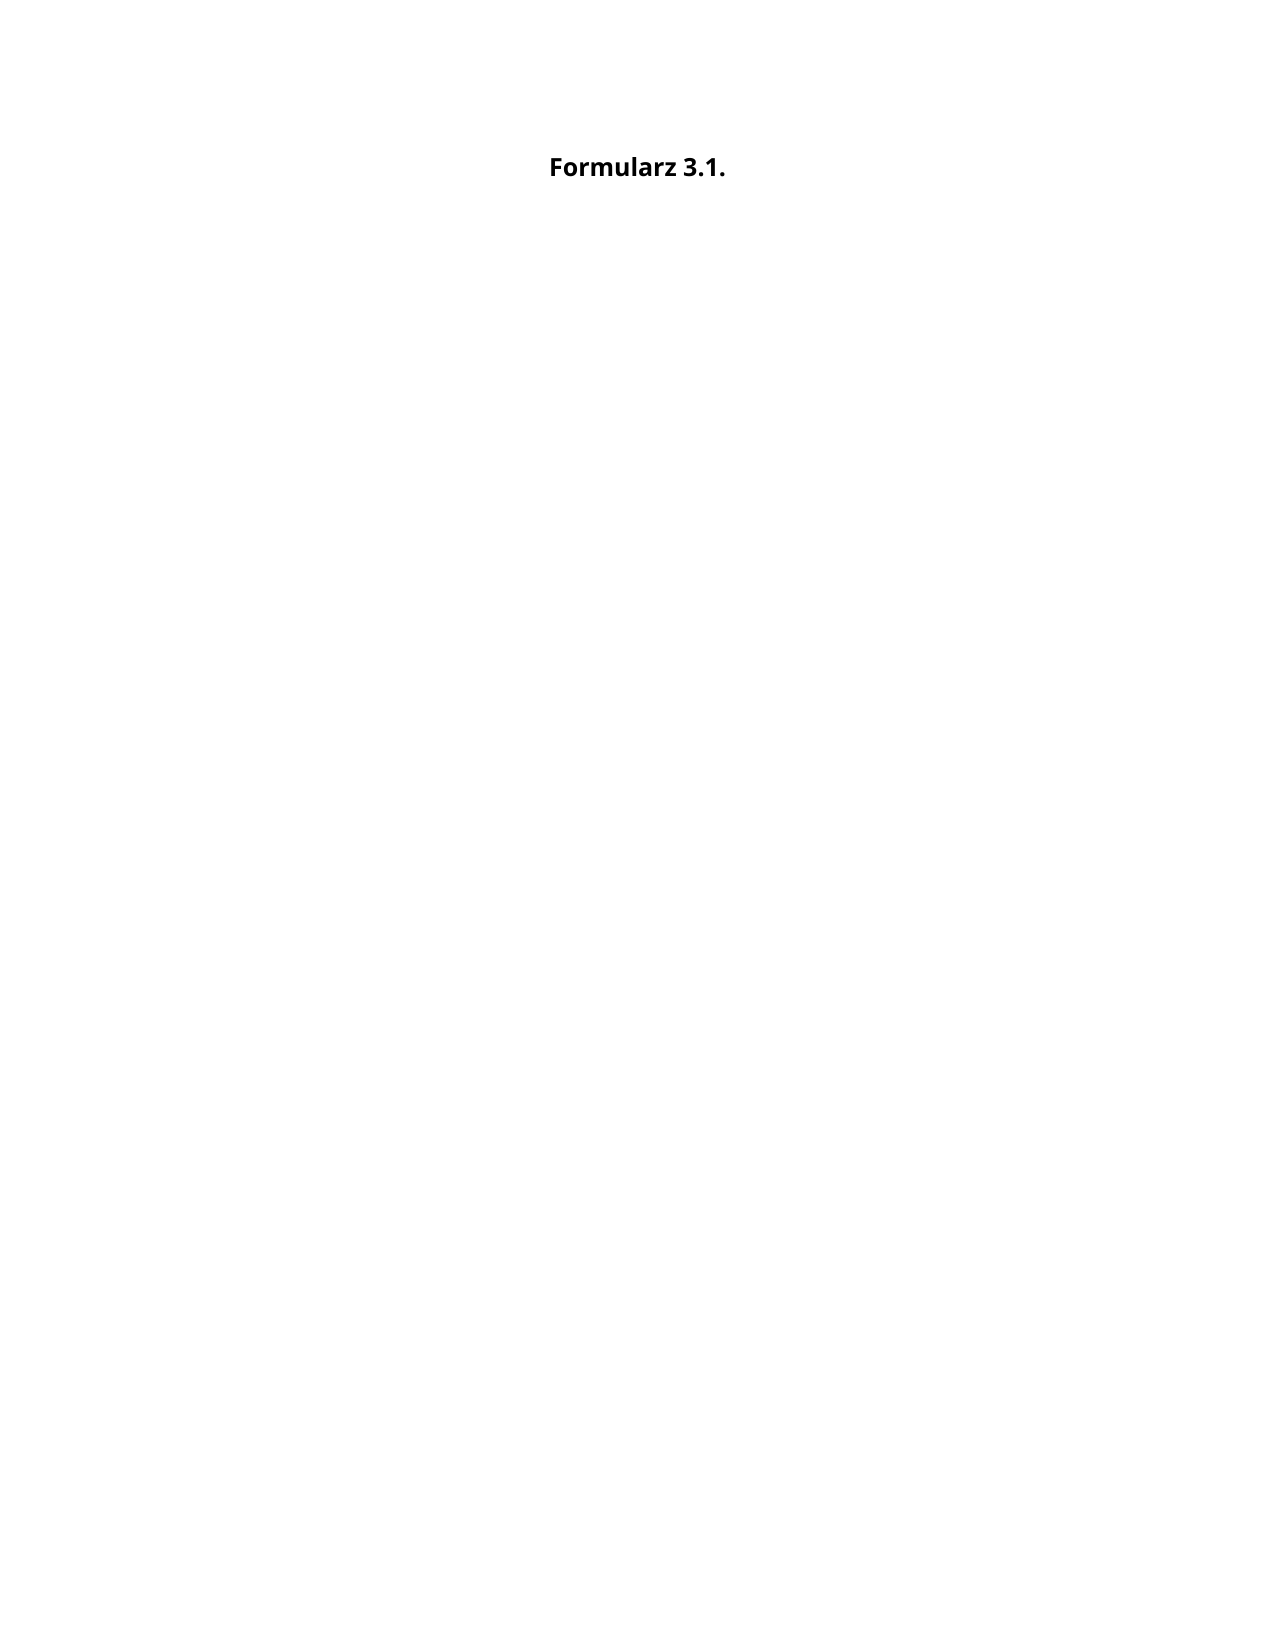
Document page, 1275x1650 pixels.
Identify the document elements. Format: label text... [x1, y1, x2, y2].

text Formularz 3.1. [150, 150, 1125, 184]
